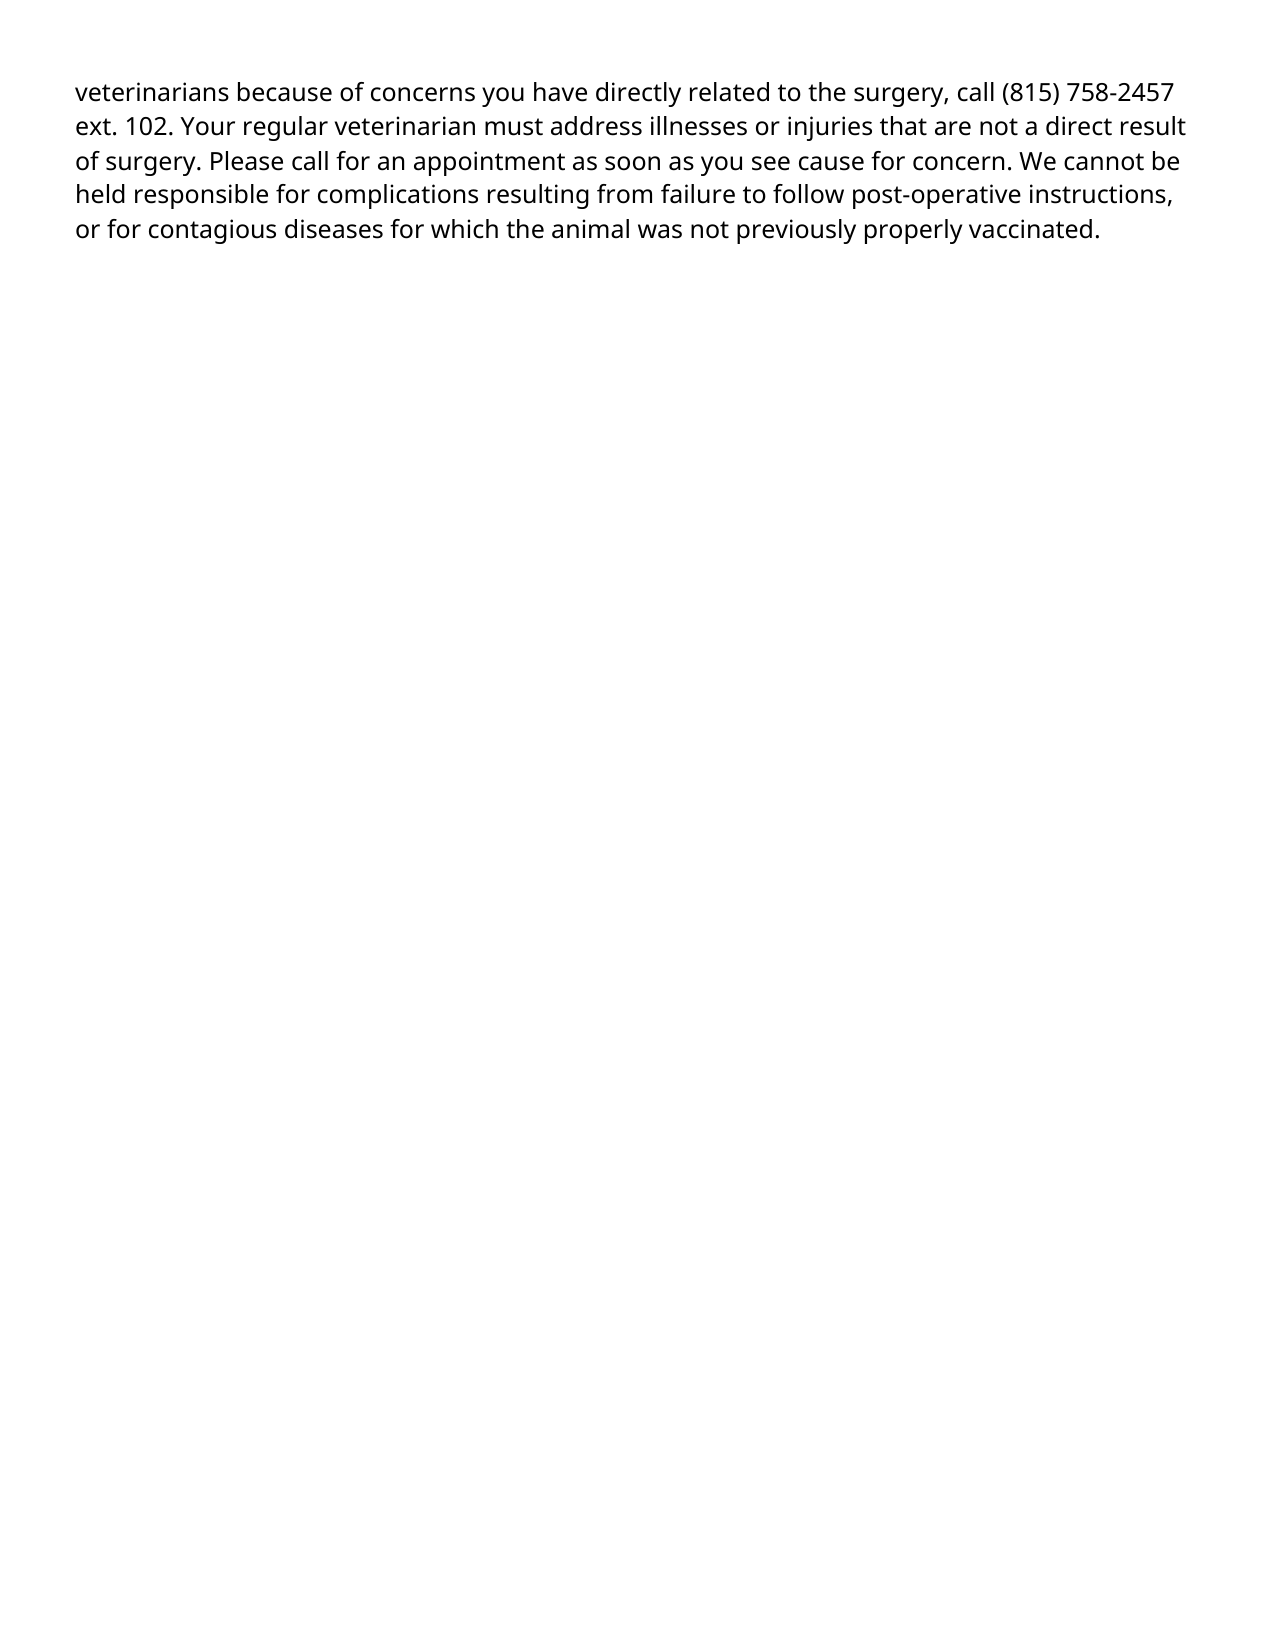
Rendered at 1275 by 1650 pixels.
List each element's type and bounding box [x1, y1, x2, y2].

text [75, 75, 1200, 245]
